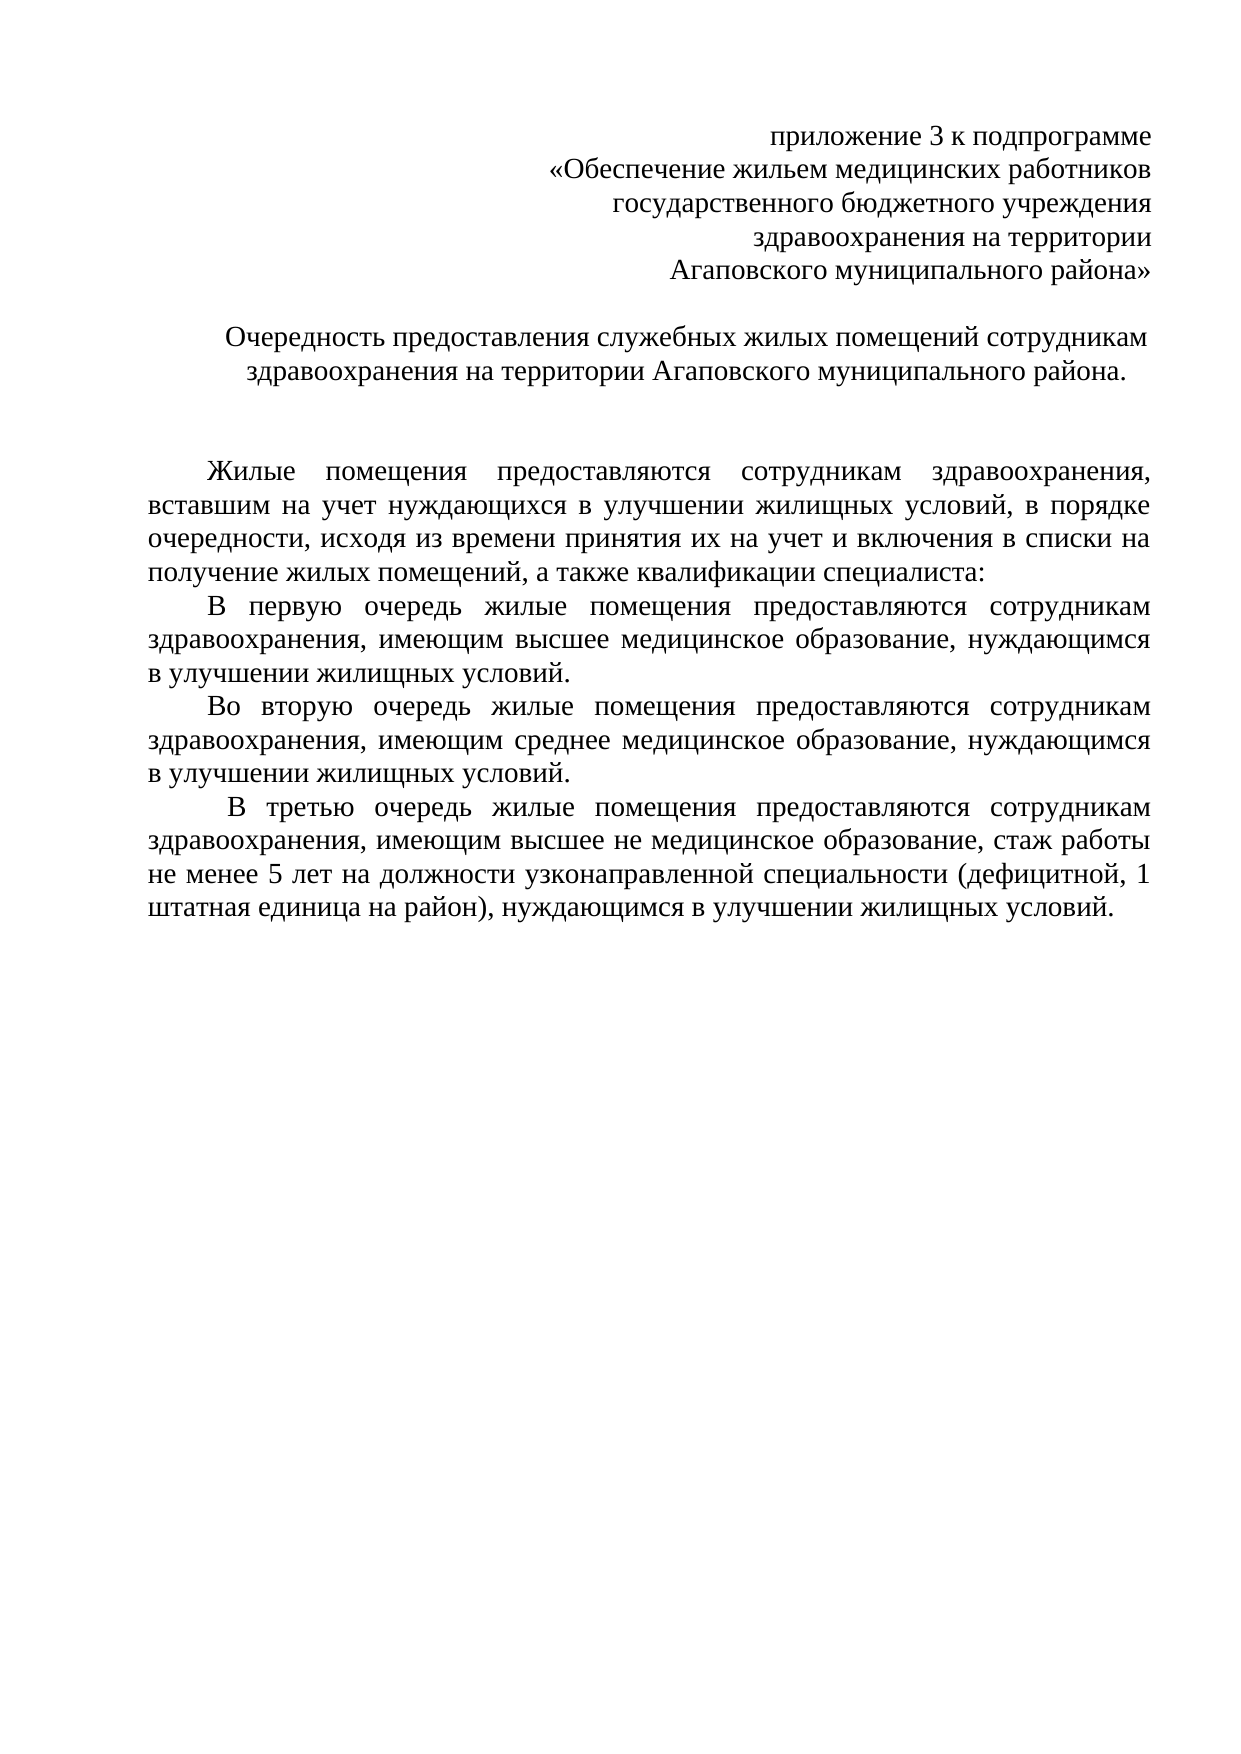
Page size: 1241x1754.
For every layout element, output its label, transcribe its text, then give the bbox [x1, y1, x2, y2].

text В первую очередь жилые помещения предоставляются сотрудникам здравоохранения, имеющим высшее медицинское образование, нуждающимся в улучшении жилищных условий. [148, 588, 1152, 688]
text здравоохранения на территории [148, 219, 1152, 252]
text «Обеспечение жильем медицинских работников [148, 152, 1152, 185]
text Жилые помещения предоставляются сотрудникам здравоохранения, вставшим на учет нуждающихся в улучшении жилищных условий, в порядке очередности, исходя из времени принятия их на учет и включения в списки на получение жилых помещений, а также квалификации специалиста: [148, 453, 1152, 588]
text Агаповского муниципального района» [148, 252, 1152, 286]
text Очередность предоставления служебных жилых помещений сотрудникам здравоохранения на территории Агаповского муниципального района. [221, 319, 1152, 386]
text государственного бюджетного учреждения [148, 185, 1152, 219]
text Во вторую очередь жилые помещения предоставляются сотрудникам здравоохранения, имеющим среднее медицинское образование, нуждающимся в улучшении жилищных условий. [148, 688, 1152, 789]
text В третью очередь жилые помещения предоставляются сотрудникам здравоохранения, имеющим высшее не медицинское образование, стаж работы не менее 5 лет на должности узконаправленной специальности (дефицитной, 1 штатная единица на район), нуждающимся в улучшении жилищных условий. [148, 789, 1152, 923]
text приложение 3 к подпрограмме [590, 118, 1152, 152]
